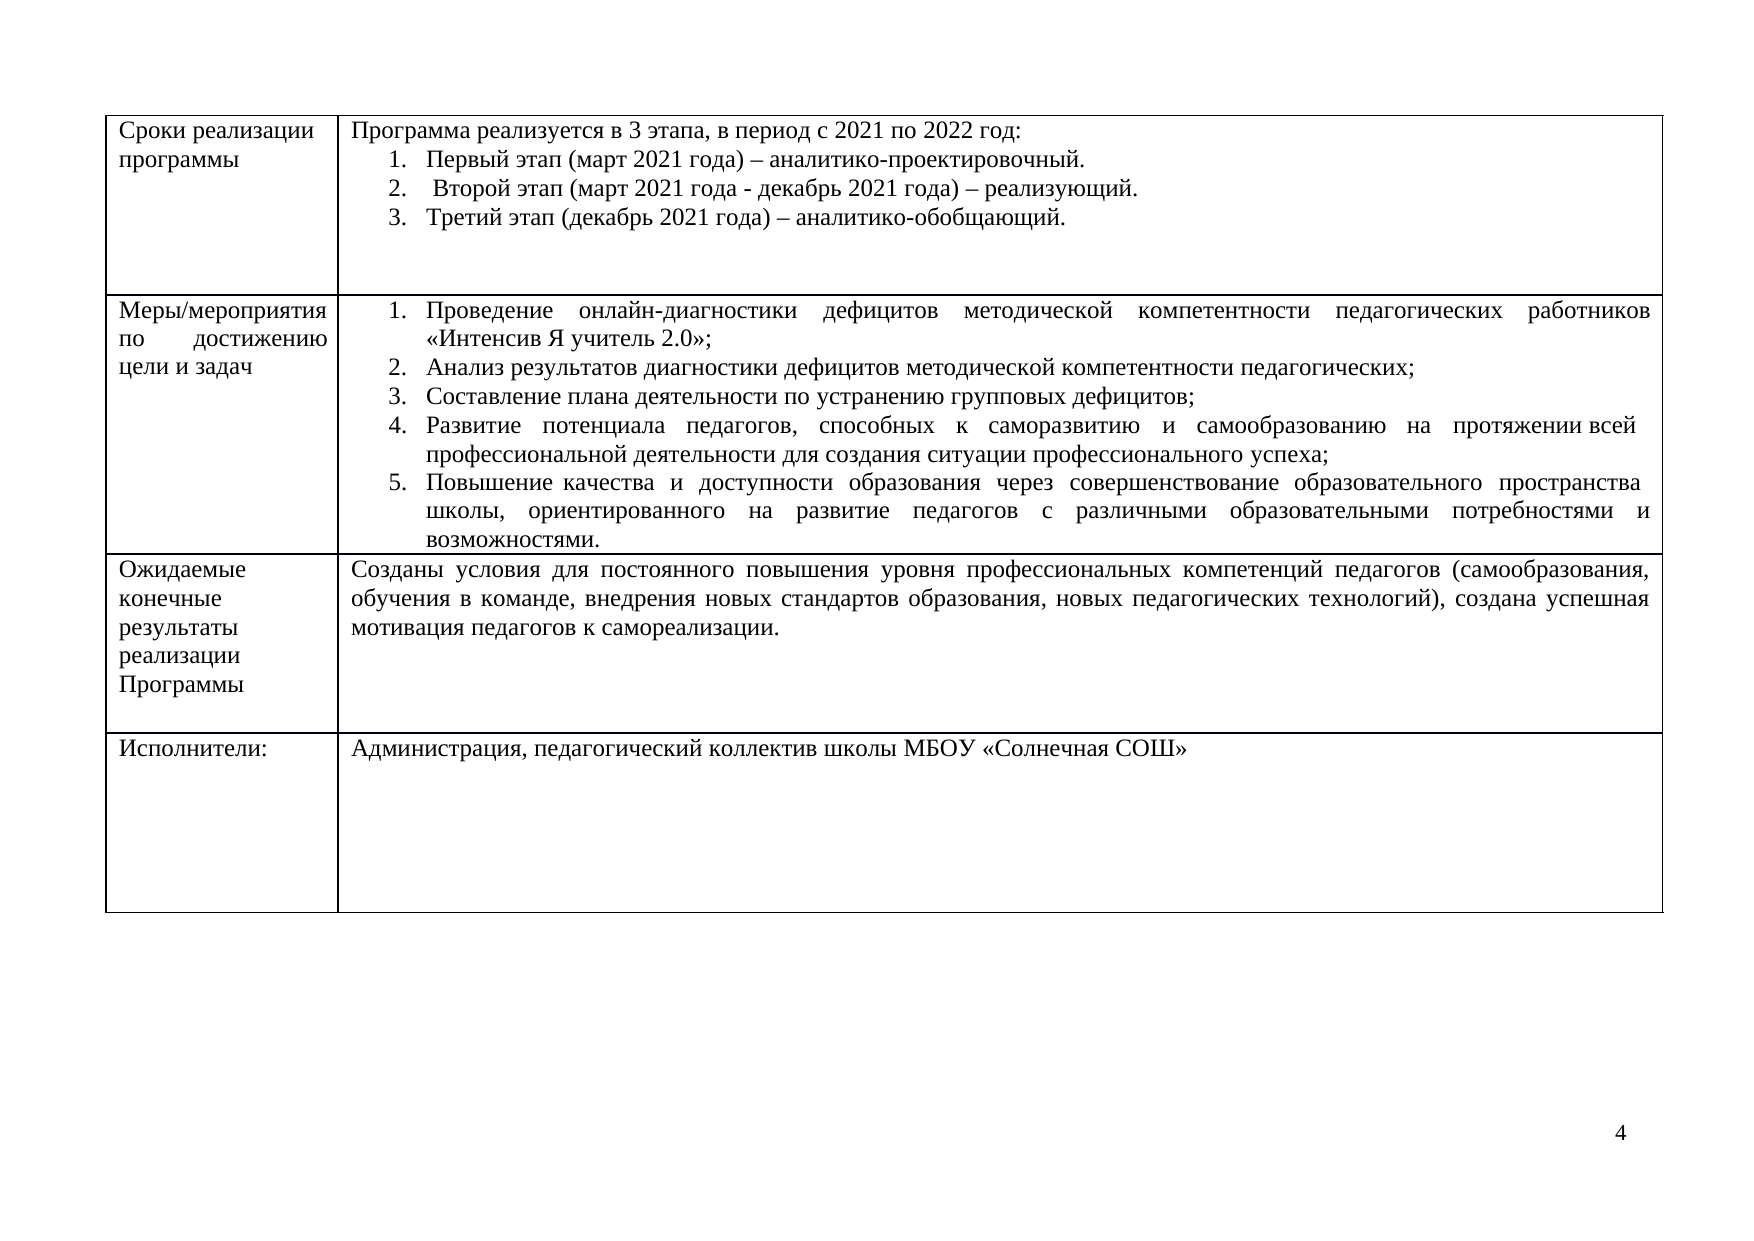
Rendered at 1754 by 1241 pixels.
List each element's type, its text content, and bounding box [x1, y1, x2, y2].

table_cell Исполнители: [107, 734, 337, 912]
table_cell Администрация, педагогический коллектив школы МБОУ «Солнечная СОШ» [339, 734, 1662, 912]
table_cell Меры/мероприятия по достижению цели и задач [107, 296, 337, 553]
table_cell Проведение онлайн-диагностики дефицитов методической компетентности педагогических работников «Интенсив Я учитель 2.0»; Анализ результатов диагностики дефицитов методической компетентности педагогических; Составление плана деятельности по устранению групповых дефицитов; Развитие потенциала педагогов, способных к саморазвитию и самообразованию на протяжении всей профессиональной деятельности для создания ситуации профессионального успеха; Повышение качества и доступности образования через совершенствование образовательного пространства школы, ориентированного на развитие педагогов с различными образовательными потребностями и возможностями. [339, 296, 1662, 553]
table_cell Ожидаемые конечные результаты реализации Программы [107, 555, 337, 732]
table_cell Созданы условия для постоянного повышения уровня профессиональных компетенций педагогов (самообразования, обучения в команде, внедрения новых стандартов образования, новых педагогических технологий), создана успешная мотивация педагогов к самореализации. [339, 555, 1662, 732]
table_cell Программа реализуется в 3 этапа, в период с 2021 по 2022 год: Первый этап (март 2021 года) – аналитико-проектировочный. Второй этап (март 2021 года - декабрь 2021 года) – реализующий. Третий этап (декабрь 2021 года) – аналитико-обобщающий. [339, 116, 1662, 294]
table_cell Сроки реализации программы [107, 116, 337, 294]
